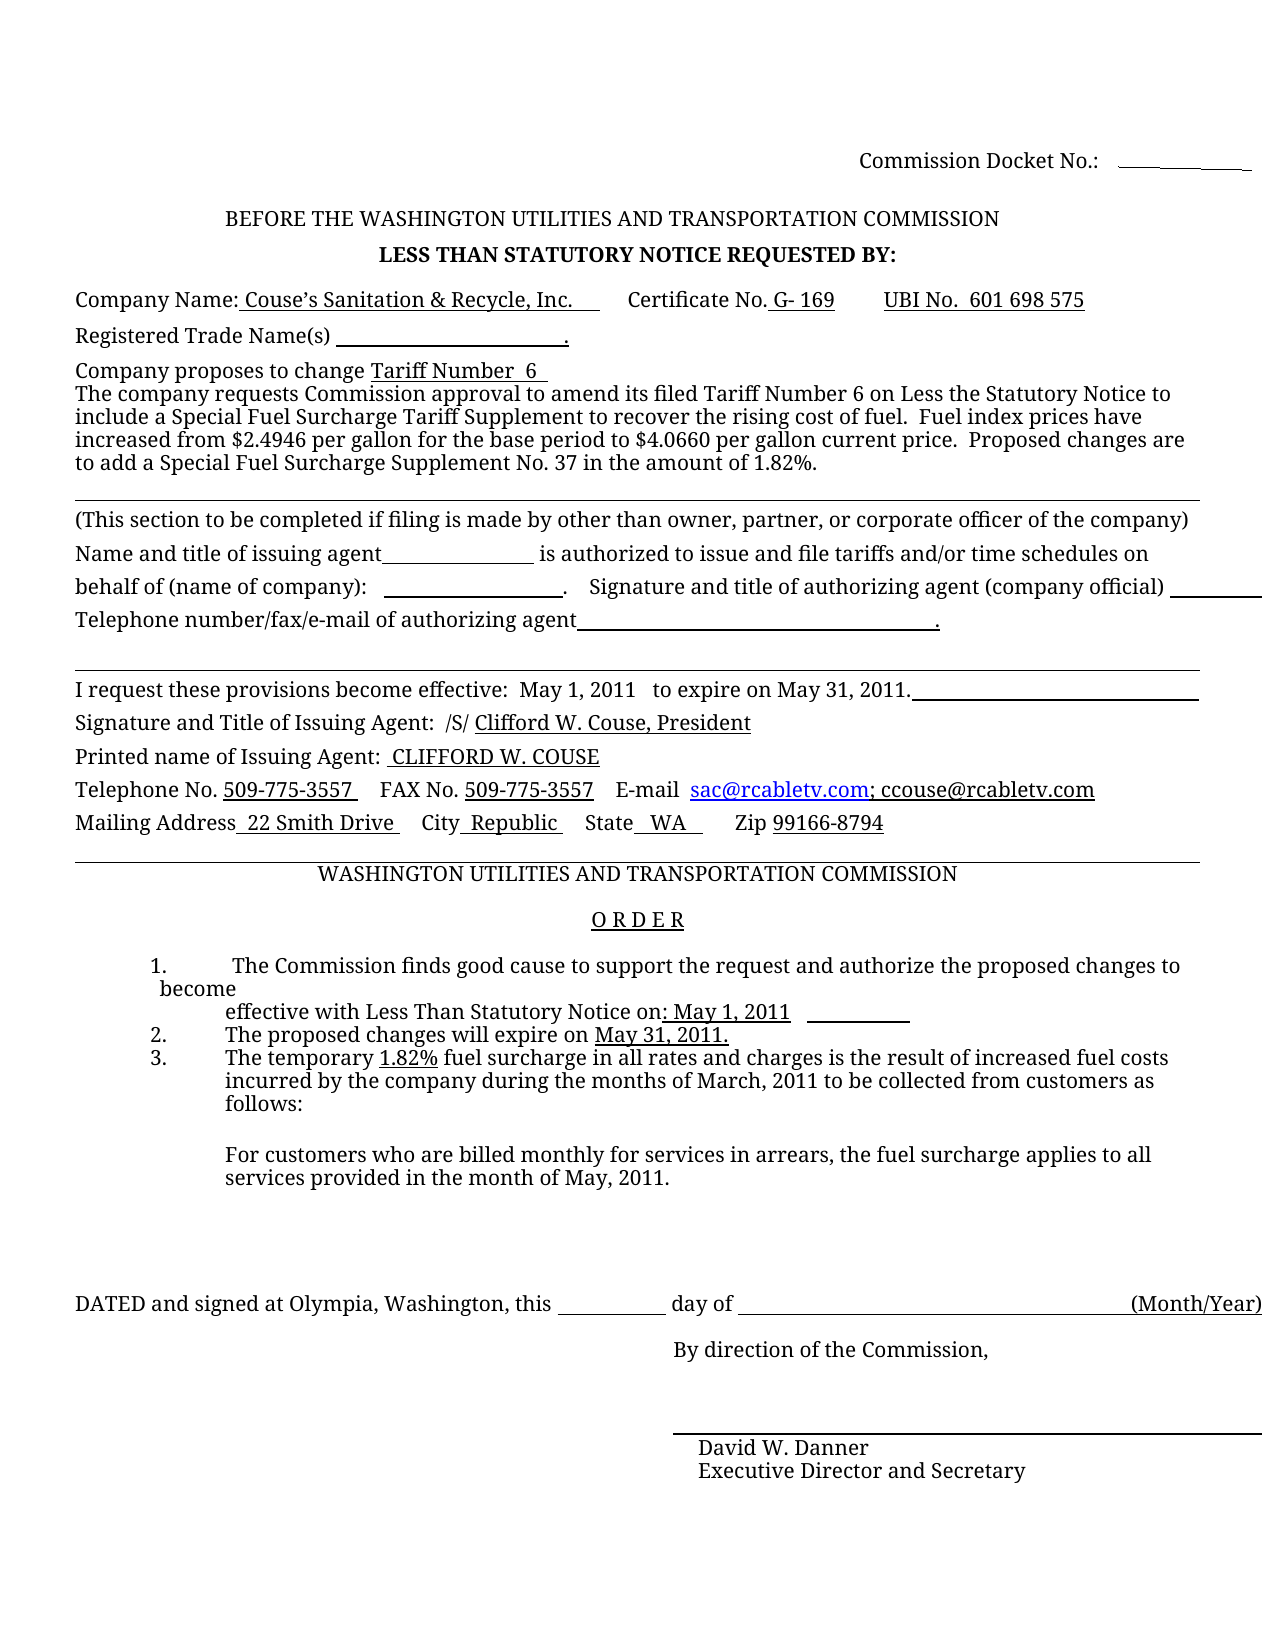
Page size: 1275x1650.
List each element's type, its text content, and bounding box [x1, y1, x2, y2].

text Commission Docket No.: [75, 150, 1200, 173]
text (This section to be completed if filing is made by other than owner, partner, or corporate officer of the company) [75, 501, 1200, 534]
text Telephone number/fax/e-mail of authorizing agent . [75, 601, 1200, 634]
text 3. The temporary 1.82% fuel surcharge in all rates and charges is the result of increased fuel costs incurred by the company during the months of March, 2011 to be collected from customers as follows: [150, 1047, 1200, 1116]
text 1. The Commission finds good cause to support the request and authorize the proposed changes to become [150, 955, 1200, 1001]
text UTILITIES AND TRANSPORTATION COMMISSION [75, 863, 1200, 886]
text Company Name: Couse’s Sanitation & Recycle, Inc. Certificate No. G- 169 UBI No. 601 698 575 [75, 289, 1200, 312]
text Company proposes to change Tariff Number 6 [75, 360, 1200, 383]
text I request these provisions become effective: May 1, 2011 to expire on May 31, 2011. [75, 671, 1200, 704]
text By direction of the Commission, [75, 1339, 1200, 1362]
text For customers who are billed monthly for services in arrears, the fuel surcharge applies to all services provided in the month of May, 2011. [150, 1144, 1181, 1190]
text LESS THAN STATUTORY NOTICE REQUESTED BY: [75, 244, 1200, 267]
text Registered Trade Name(s) . [75, 325, 1200, 348]
text Executive Director and Secretary [75, 1460, 1200, 1483]
text Mailing Address 22 Smith Drive Zip 99166-8794 [75, 804, 1200, 837]
text Printed name of Issuing Agent: CLIFFORD W. COUSE [75, 737, 1200, 771]
text David W. Danner [75, 1437, 1200, 1460]
text BEFORE THE UTILITIES AND TRANSPORTATION COMMISSION [225, 208, 1200, 231]
text Telephone No. 509-775-3557 FAX No. 509-775-3557 E-mail sac@rcabletv.com; ccouse@rcabletv.com [75, 771, 1200, 804]
text 2. The proposed changes will expire on May 31, 2011. [75, 1024, 1200, 1047]
text DATED and signed at , this day of (Month/Year) [75, 1293, 1200, 1316]
text Signature and Title of Issuing Agent: /S/ Clifford W. Couse, President [75, 704, 1200, 737]
text Name and title of issuing agent is authorized to issue and file tariffs and/or time schedules on behalf of (name of company): . Signature and title of authorizing agent (company official) [75, 534, 1200, 601]
text effective with Less Than Statutory Notice on: May 1, 2011 [150, 1001, 1200, 1024]
text O R D E R [75, 909, 1200, 932]
text The company requests Commission approval to amend its filed Tariff Number 6 on Less the Statutory Notice to include a Special Fuel Surcharge Tariff Supplement to recover the rising cost of fuel. Fuel index prices have increased from $2.4946 per gallon for the base period to $4.0660 per gallon current price. Proposed changes are to add a Special Fuel Surcharge Supplement No. 37 in the amount of 1.82%. [75, 383, 1200, 475]
